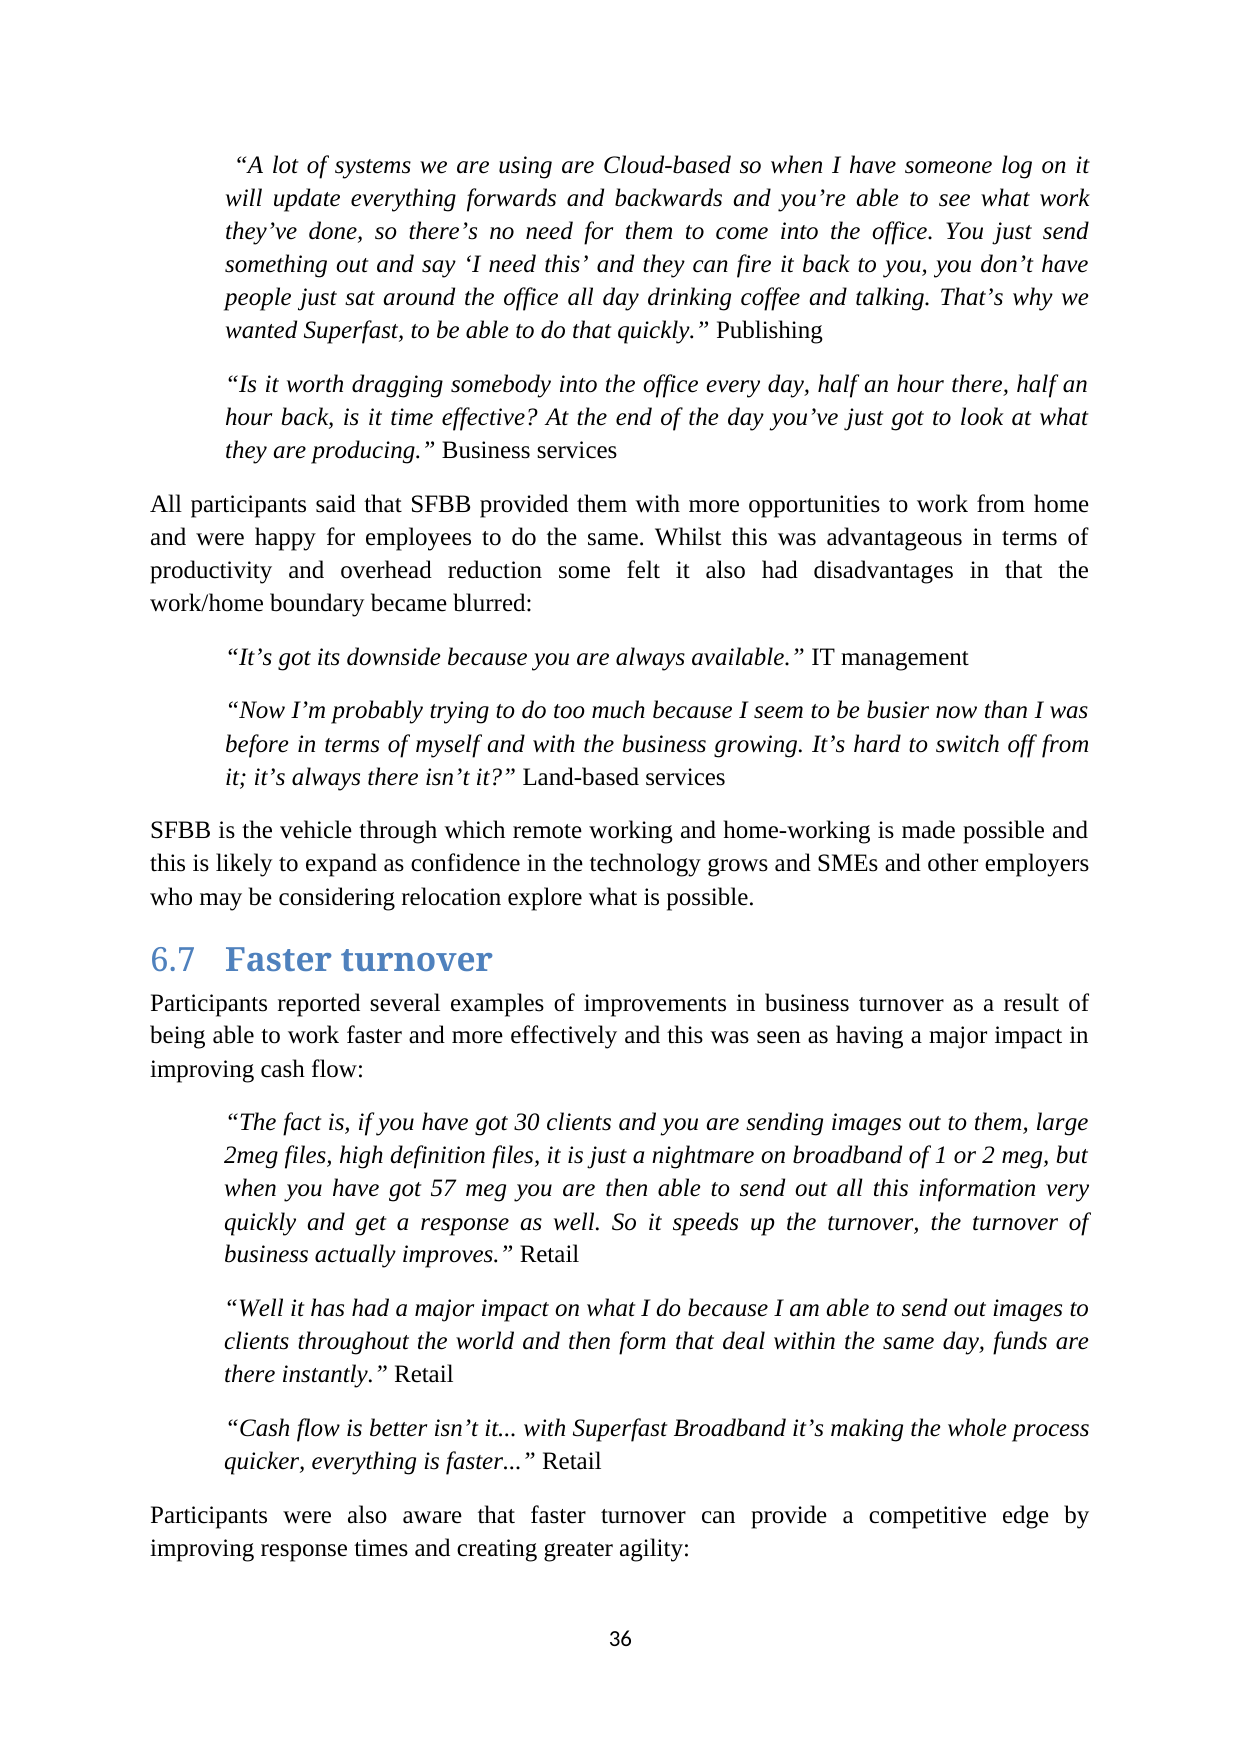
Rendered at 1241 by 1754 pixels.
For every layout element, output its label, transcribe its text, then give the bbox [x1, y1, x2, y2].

text “Cash flow is better isn’t it... with Superfast Broadband it’s making the whole process quicker, everything is faster...” Retail [224, 1413, 1090, 1475]
text “Well it has had a major impact on what I do because I am able to send out images to clients throughout the world and then form that deal within the same day, funds are there instantly.” Retail [224, 1293, 1090, 1388]
text All participants said that SFBB provided them with more opportunities to work from home and were happy for employees to do the same. Whilst this was advantageous in terms of productivity and overhead reduction some felt it also had disadvantages in that the work/home boundary became blurred: [150, 489, 1090, 617]
text “Is it worth dragging somebody into the office every day, half an hour there, half an hour back, is it time effective? At the end of the day you’ve just got to look at what they are producing.” Business services [225, 369, 1090, 464]
text “A lot of systems we are using are Cloud-based so when I have someone log on it will update everything forwards and backwards and you’re able to see what work they’ve done, so there’s no need for them to come into the office. You just send something out and say ‘I need this’ and they can fire it back to you, you don’t have people just sat around the office all day drinking coffee and talking. That’s why we wanted Superfast, to be able to do that quickly.” Publishing [225, 150, 1090, 344]
text “The fact is, if you have got 30 clients and you are sending images out to them, large 2meg files, high definition files, it is just a nightmare on broadband of 1 or 2 meg, but when you have got 57 meg you are then able to send out all this information very quickly and get a response as well. So it speeds up the turnover, the turnover of business actually improves.” Retail [224, 1107, 1090, 1268]
text Participants were also aware that faster turnover can provide a competitive edge by improving response times and creating greater agility: [150, 1500, 1090, 1562]
text “Now I’m probably trying to do too much because I seem to be busier now than I was before in terms of myself and with the business growing. It’s hard to switch off from it; it’s always there isn’t it?” Land-based services [225, 696, 1090, 790]
text “It’s got its downside because you are always available.” IT management [150, 642, 1090, 671]
text SFBB is the vehicle through which remote working and home-working is made possible and this is likely to expand as confidence in the technology grows and SMEs and other employers who may be considering relocation explore what is possible. [150, 816, 1090, 910]
subtitle 6.7 Faster turnover [150, 935, 1090, 981]
text Participants reported several examples of improvements in business turnover as a result of being able to work faster and more effectively and this was seen as having a major impact in improving cash flow: [150, 988, 1090, 1082]
